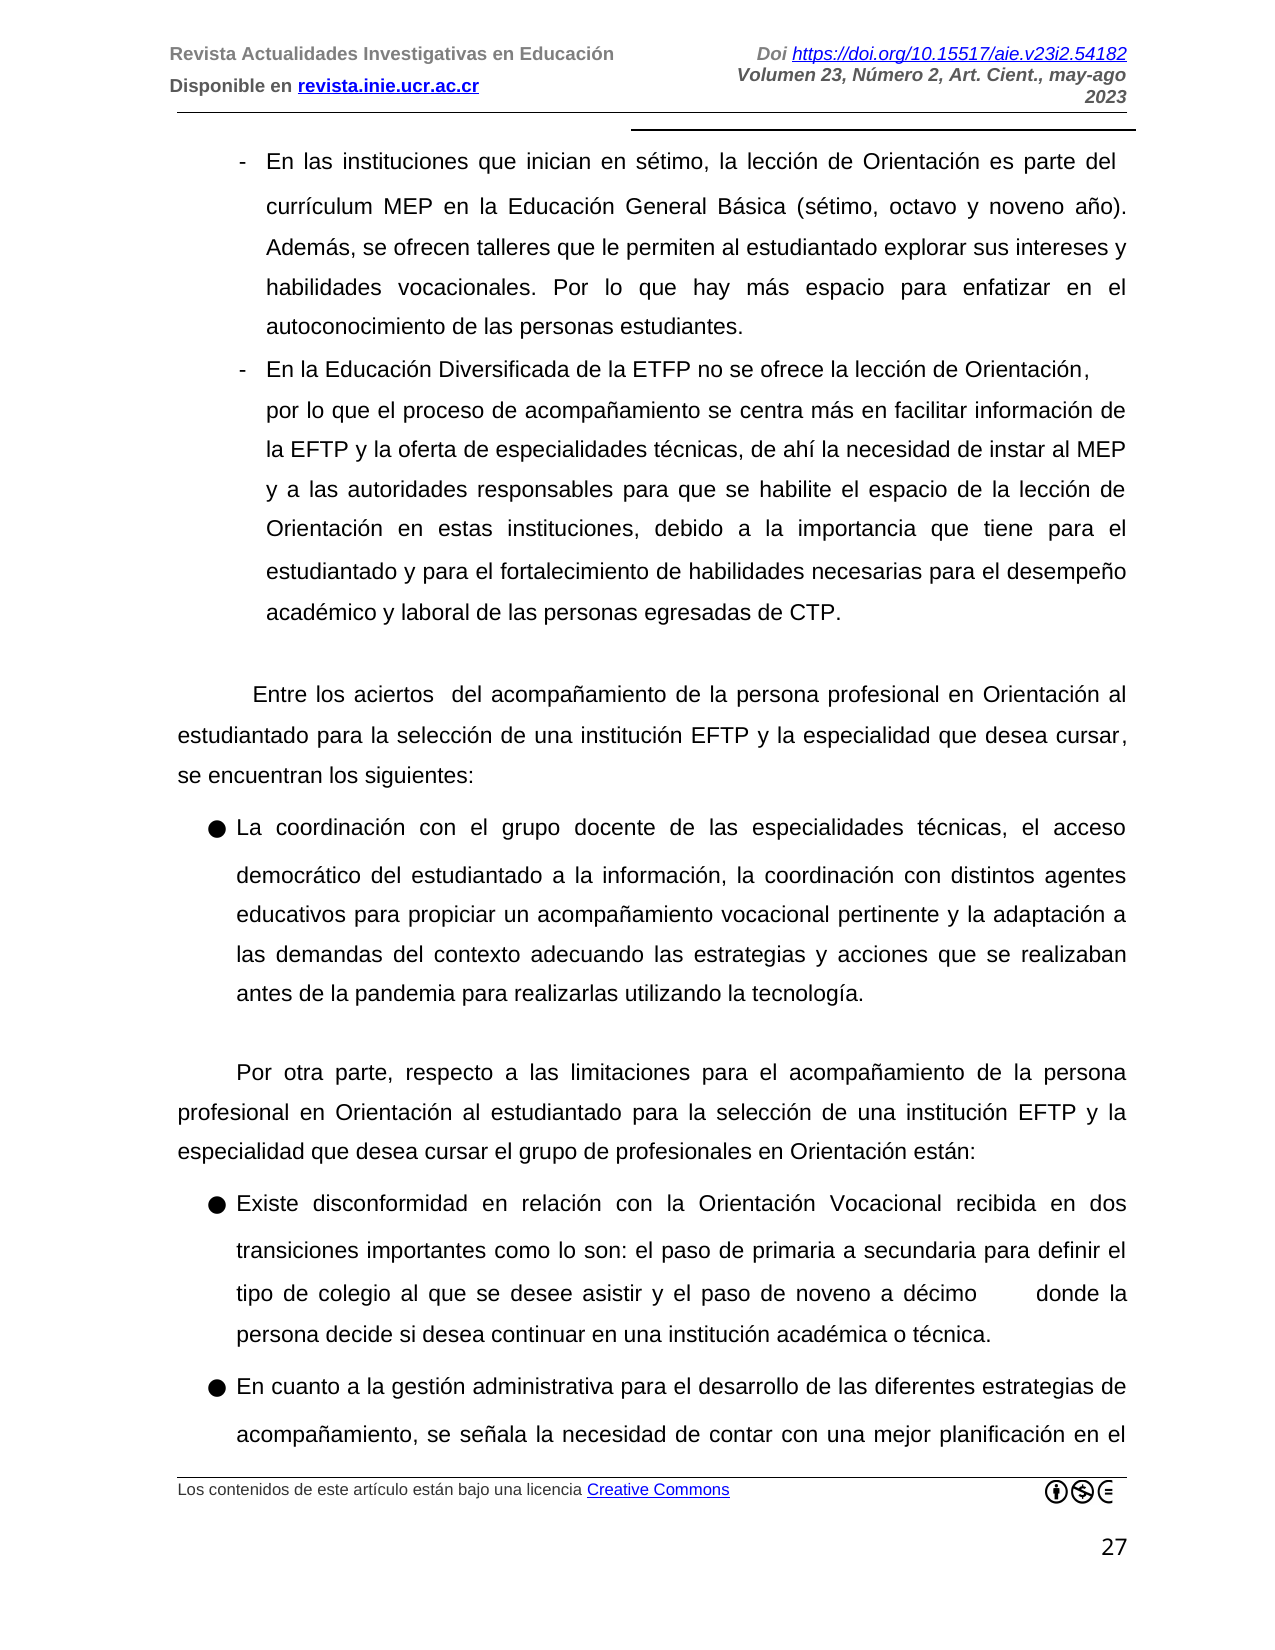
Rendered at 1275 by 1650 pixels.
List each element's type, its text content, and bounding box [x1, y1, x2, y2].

text Entre los aciertos del acompañamiento de la persona profesional en Orientación al estudiantado para la selección de una institución EFTP y la especialidad que desea cursar, se encuentran los siguientes: [177, 678, 1127, 788]
list La coordinación con el grupo docente de las especialidades técnicas, el acceso democrático del estudiantado a la información, la coordinación con distintos agentes educativos para propiciar un acompañamiento vocacional pertinente y la adaptación a las demandas del contexto adecuando las estrategias y acciones que se realizaban antes de la pandemia para realizarlas utilizando la tecnología. [207, 801, 1127, 1006]
text - En la Educación Diversificada de la ETFP no se ofrece la lección de Orientaciónor lo que el proceso de acompañamiento se centra más en facilitar información de la EFTP y la oferta de especialidades técnicas, de ahí la necesidad de instar al MEP y a las autoridades responsables para que se habilite el espacio de la lección de Orientación en estas instituciones, debido a la importancia que tiene para el estudiantado y para el fortalecimiento de habilidades necesarias para el desempeño académico y laboral de las personas egresadas de CTP. [207, 352, 1127, 626]
text Por otra parte, respecto a las limitaciones para el acompañamiento de la persona profesional en Orientación al estudiantado para la selección de una institución EFTP y la especialidad que desea cursar el grupo de profesionales en Orientación están: [177, 1059, 1127, 1164]
list Existe disconformidad en relación con la Orientación Vocacional recibida en dos transiciones importantes como lo son: el paso de primaria a secundaria para definir el tipo de colegio al que se desee asistir y el paso de noveno a décimo donde la persona decide si desea continuar en una institución académica o técnica. [207, 1177, 1127, 1348]
picture [1045, 1480, 1113, 1505]
text - En las instituciones que inician en sétimo, la lección de Orientación es parte del currículum MEP en la Educación General Básica (sétimo, octavo y noveno año). Además, se ofrecen talleres que le permiten al estudiantado explorar sus intereses y habilidades vocacionales. Por lo que hay más espacio para enfatizar en el autoconocimiento de las personas estudiantes. [207, 148, 1127, 339]
